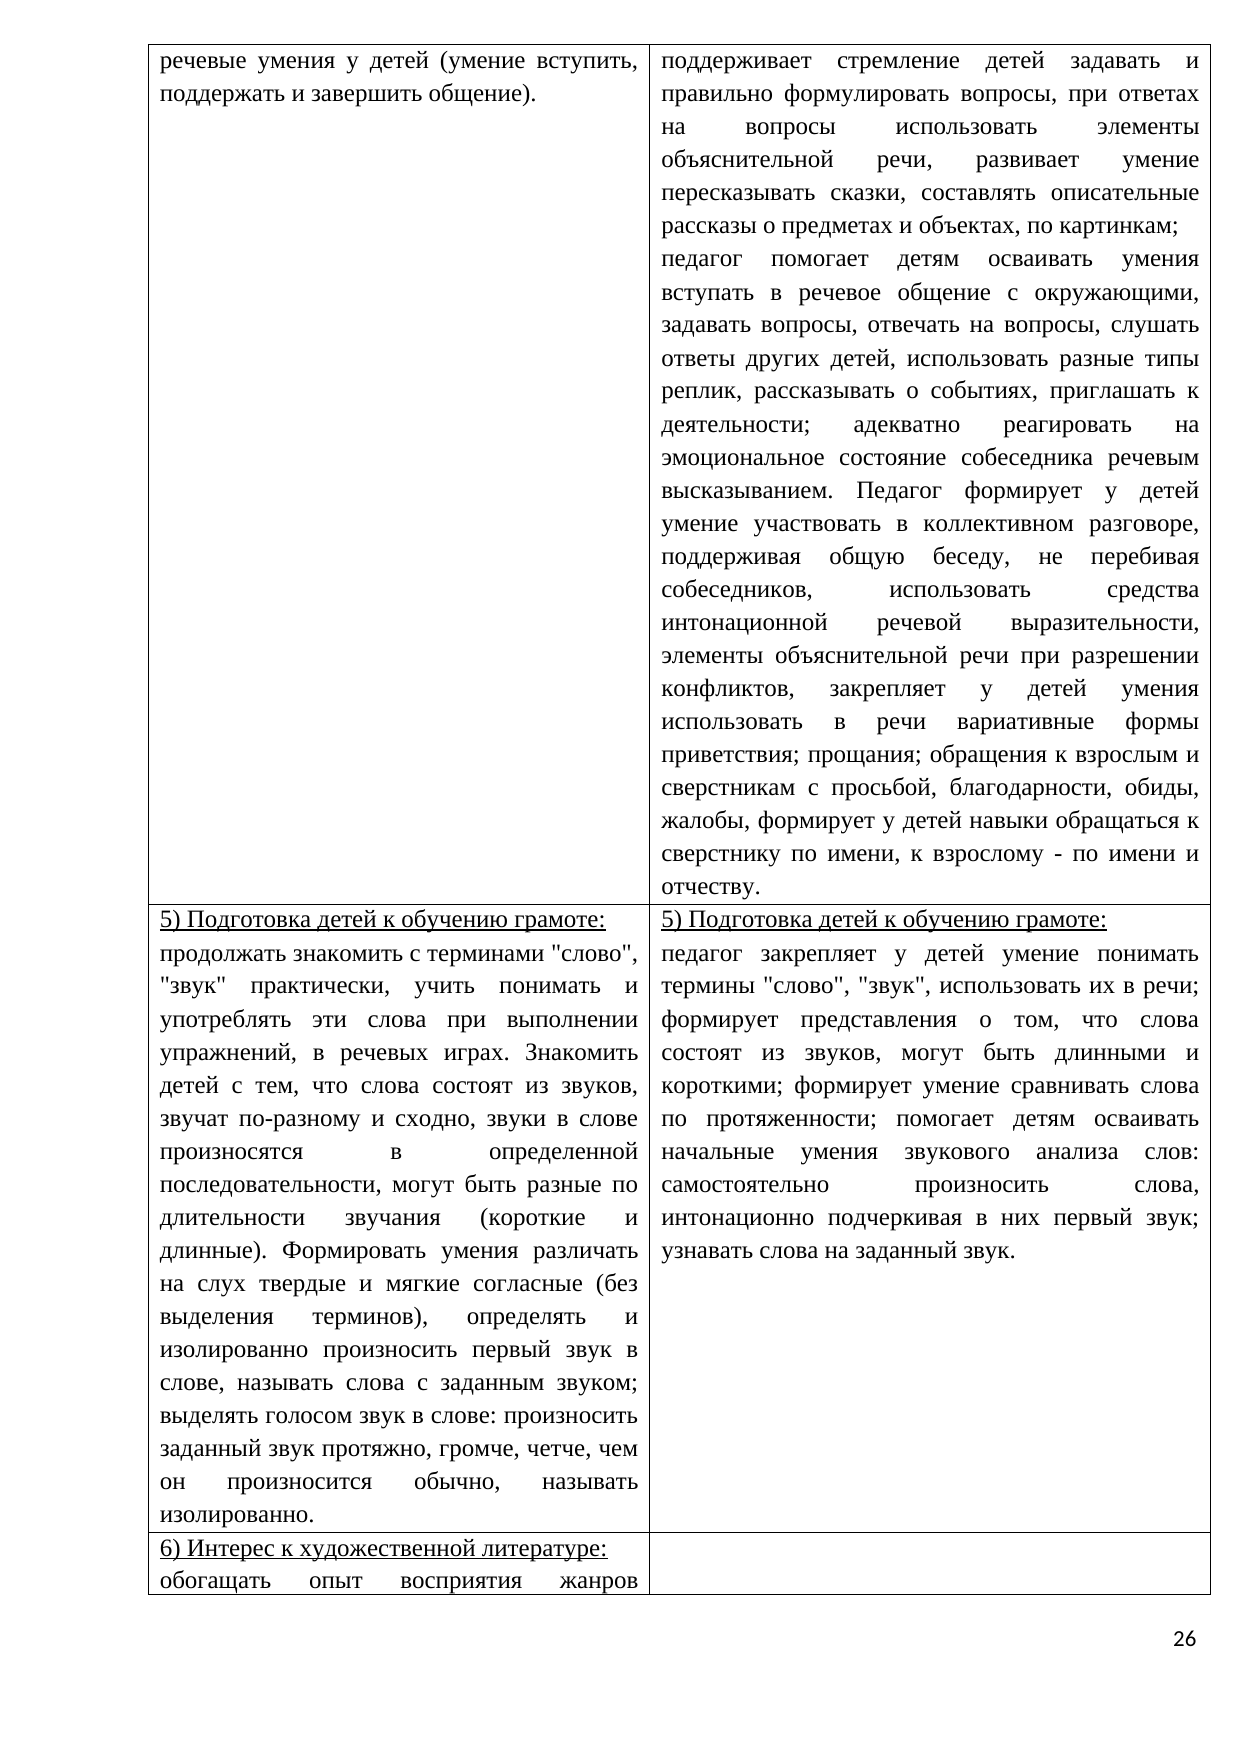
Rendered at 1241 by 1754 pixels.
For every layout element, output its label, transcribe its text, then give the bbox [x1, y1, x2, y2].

table_cell [650, 1533, 1210, 1594]
table_cell 5) Подготовка детей к обучению грамоте: педагог закрепляет у детей умение понимать термины "слово", "звук", использовать их в речи; формирует представления о том, что слова состоят из звуков, могут быть длинными и короткими; формирует умение сравнивать слова по протяженности; помогает детям осваивать начальные умения звукового анализа слов: самостоятельно произносить слова, интонационно подчеркивая в них первый звук; узнавать слова на заданный звук. [650, 905, 1210, 1532]
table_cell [149, 45, 649, 903]
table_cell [650, 45, 1210, 903]
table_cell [149, 1533, 649, 1594]
table_cell 5) Подготовка детей к обучению грамоте: продолжать знакомить с терминами "слово", "звук" практически, учить понимать и употреблять эти слова при выполнении упражнений, в речевых играх. Знакомить детей с тем, что слова состоят из звуков, звучат по-разному и сходно, звуки в слове произносятся в определенной последовательности, могут быть разные по длительности звучания (короткие и длинные). Формировать умения различать на слух твердые и мягкие согласные (без выделения терминов), определять и изолированно произносить первый звук в слове, называть слова с заданным звуком; выделять голосом звук в слове: произносить заданный звук протяжно, громче, четче, чем он произносится обычно, называть изолированно. [149, 905, 649, 1532]
